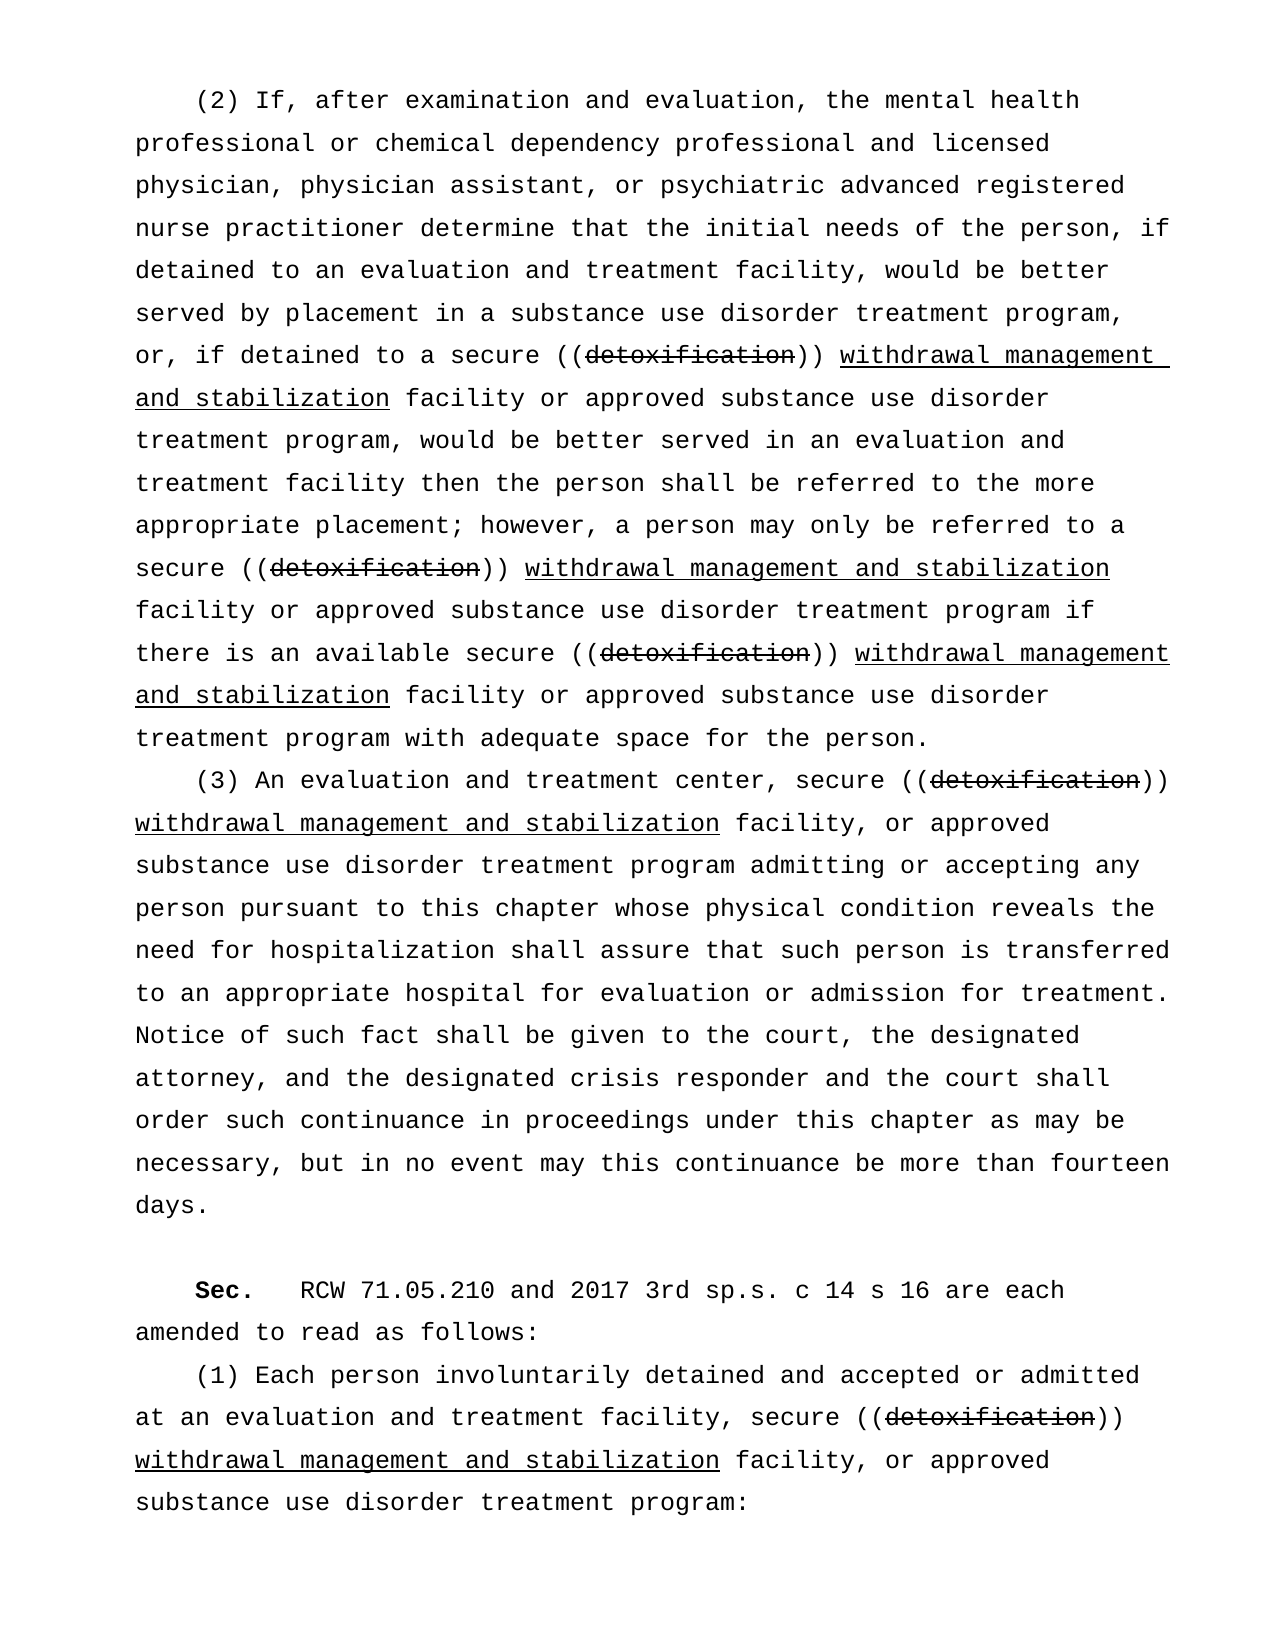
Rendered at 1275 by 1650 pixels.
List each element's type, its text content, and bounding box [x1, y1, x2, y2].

text (2) If, after examination and evaluation, the mental health professional or chemical dependency professional and licensed physician, physician assistant, or psychiatric advanced registered nurse practitioner determine that the initial needs of the person, if detained to an evaluation and treatment facility, would be better served by placement in a substance use disorder treatment program, or, if detained to a secure ((detoxification)) withdrawal management and stabilization facility or approved substance use disorder treatment program, would be better served in an evaluation and treatment facility then the person shall be referred to the more appropriate placement; however, a person may only be referred to a secure ((detoxification)) withdrawal management and stabilization facility or approved substance use disorder treatment program if there is an available secure ((detoxification)) withdrawal management and stabilization facility or approved substance use disorder treatment program with adequate space for the person. [135, 75, 1170, 755]
text (3) An evaluation and treatment center, secure ((detoxification)) withdrawal management and stabilization facility, or approved substance use disorder treatment program admitting or accepting any person pursuant to this chapter whose physical condition reveals the need for hospitalization shall assure that such person is transferred to an appropriate hospital for evaluation or admission for treatment. Notice of such fact shall be given to the court, the designated attorney, and the designated crisis responder and the court shall order such continuance in proceedings under this chapter as may be necessary, but in no event may this continuance be more than fourteen days. [135, 755, 1170, 1222]
text (1) Each person involuntarily detained and accepted or admitted at an evaluation and treatment facility, secure ((detoxification)) withdrawal management and stabilization facility, or approved substance use disorder treatment program: [135, 1349, 1170, 1519]
text Sec. RCW 71.05.210 and 2017 3rd sp.s. c 14 s 16 are each amended to read as follows: [135, 1264, 1170, 1349]
